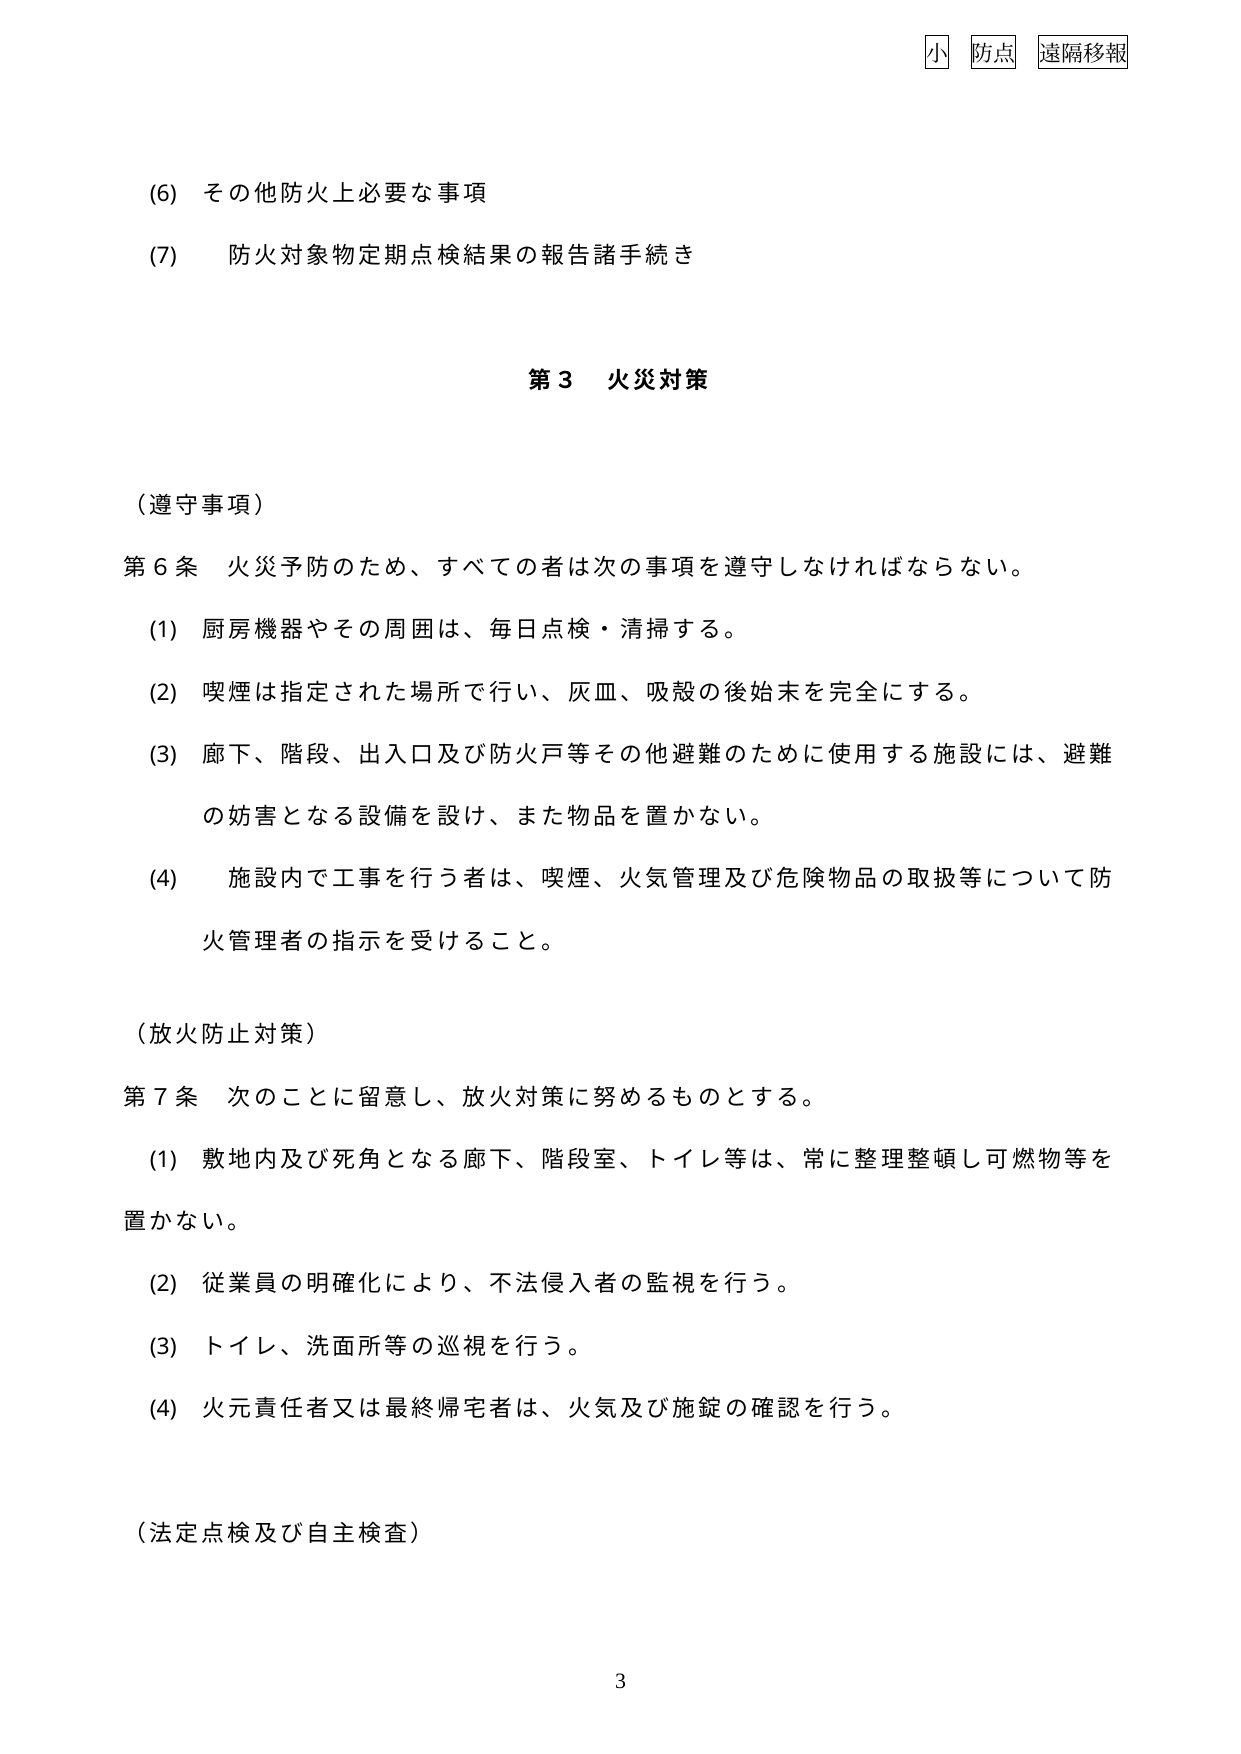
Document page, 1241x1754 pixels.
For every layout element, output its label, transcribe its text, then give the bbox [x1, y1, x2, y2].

text (1) 厨房機器やその周囲は、毎日点検・清掃する。 [123, 597, 1117, 659]
text 第７条 次のことに留意し、放火対策に努めるものとする。 [123, 1064, 1117, 1126]
text (1) 敷地内及び死角となる廊下、階段室、トイレ等は、常に整理整頓し可燃物等を置かない。 [123, 1126, 1117, 1251]
text 第６条 火災予防のため、すべての者は次の事項を遵守しなければならない。 [123, 534, 1117, 597]
text 第３ 火災対策 [123, 347, 1117, 410]
text (3) 廊下、階段、出入口及び防火戸等その他避難のために使用する施設には、避難の妨害となる設備を設け、また物品を置かない。 [123, 721, 1117, 846]
text (2) 喫煙は指定された場所で行い、灰皿、吸殻の後始末を完全にする。 [123, 659, 1117, 721]
text (4) 施設内で工事を行う者は、喫煙、火気管理及び危険物品の取扱等について防火管理者の指示を受けること。 [147, 846, 1117, 970]
text (3) トイレ、洗面所等の巡視を行う。 [123, 1313, 1117, 1375]
text (4) 火元責任者又は最終帰宅者は、火気及び施錠の確認を行う。 [123, 1375, 1117, 1438]
text （法定点検及び自主検査） [123, 1500, 1117, 1562]
text （遵守事項） [123, 472, 1117, 534]
text （放火防止対策） [123, 1002, 1117, 1064]
text (2) 従業員の明確化により、不法侵入者の監視を行う。 [123, 1251, 1117, 1313]
text (6) その他防火上必要な事項 [123, 161, 1117, 223]
text (7) 防火対象物定期点検結果の報告諸手続き [123, 223, 1117, 285]
